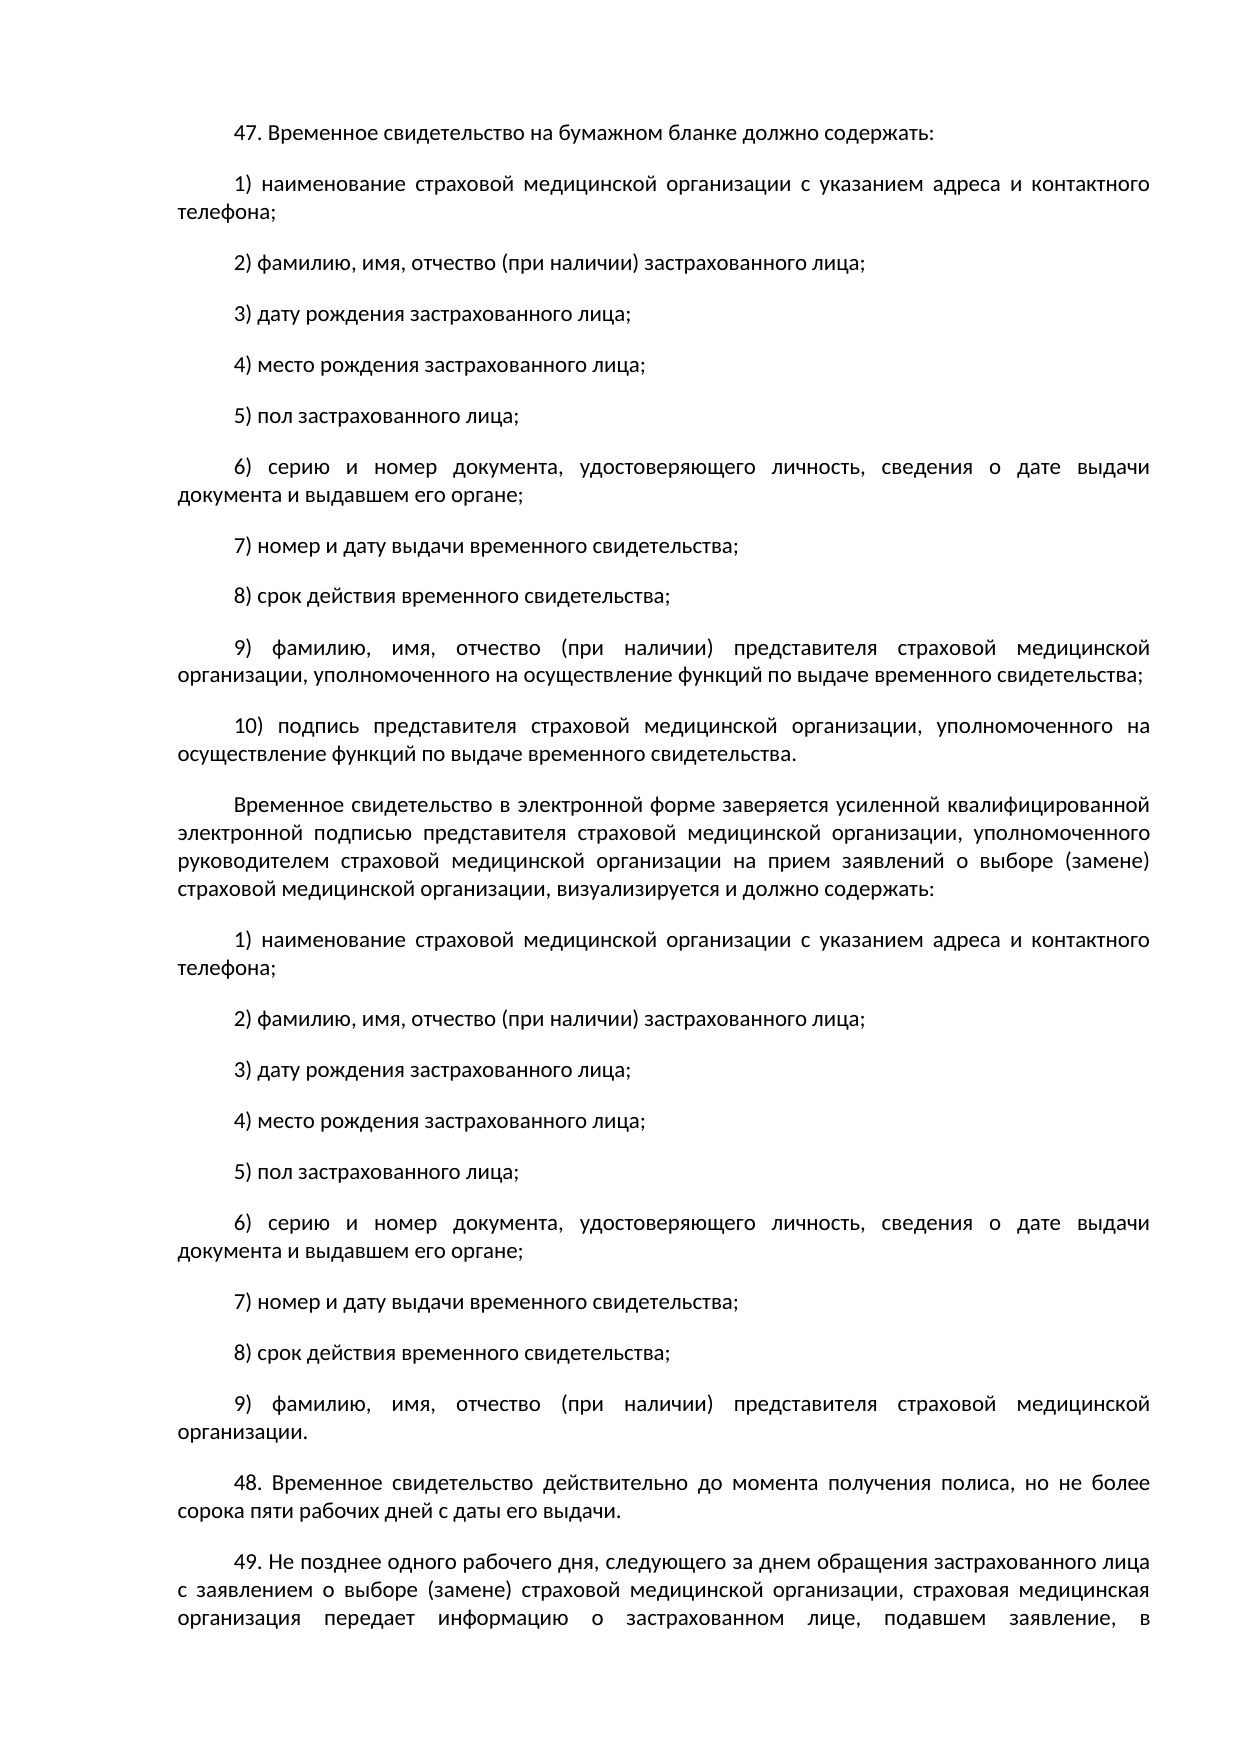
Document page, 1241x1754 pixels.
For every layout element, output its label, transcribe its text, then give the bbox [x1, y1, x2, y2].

text 4) место рождения застрахованного лица; [177, 350, 1152, 378]
text 6) серию и номер документа, удостоверяющего личность, сведения о дате выдачи документа и выдавшем его органе; [177, 1208, 1152, 1264]
text 7) номер и дату выдачи временного свидетельства; [177, 1287, 1152, 1315]
text 3) дату рождения застрахованного лица; [177, 1055, 1152, 1083]
text 5) пол застрахованного лица; [177, 401, 1152, 429]
text 9) фамилию, имя, отчество (при наличии) представителя страховой медицинской организации, уполномоченного на осуществление функций по выдаче временного свидетельства; [177, 633, 1152, 689]
text Временное свидетельство в электронной форме заверяется усиленной квалифицированной электронной подписью представителя страховой медицинской организации, уполномоченного руководителем страховой медицинской организации на прием заявлений о выборе (замене) страховой медицинской организации, визуализируется и должно содержать: [177, 791, 1152, 903]
text 47. Временное свидетельство на бумажном бланке должно содержать: [177, 118, 1152, 146]
text 48. Временное свидетельство действительно до момента получения полиса, но не более сорока пяти рабочих дней с даты его выдачи. [177, 1468, 1152, 1524]
text 10) подпись представителя страховой медицинской организации, уполномоченного на осуществление функций по выдаче временного свидетельства. [177, 712, 1152, 768]
text 1) наименование страховой медицинской организации с указанием адреса и контактного телефона; [177, 926, 1152, 982]
text 9) фамилию, имя, отчество (при наличии) представителя страховой медицинской организации. [177, 1389, 1152, 1445]
text 8) срок действия временного свидетельства; [177, 1338, 1152, 1366]
text 1) наименование страховой медицинской организации с указанием адреса и контактного телефона; [177, 169, 1152, 225]
text 8) срок действия временного свидетельства; [177, 582, 1152, 610]
text 4) место рождения застрахованного лица; [177, 1106, 1152, 1134]
text 3) дату рождения застрахованного лица; [177, 299, 1152, 327]
text 6) серию и номер документа, удостоверяющего личность, сведения о дате выдачи документа и выдавшем его органе; [177, 452, 1152, 508]
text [177, 1547, 1152, 1631]
text 2) фамилию, имя, отчество (при наличии) застрахованного лица; [177, 1004, 1152, 1032]
text 5) пол застрахованного лица; [177, 1157, 1152, 1185]
text 7) номер и дату выдачи временного свидетельства; [177, 531, 1152, 559]
text 2) фамилию, имя, отчество (при наличии) застрахованного лица; [177, 248, 1152, 276]
